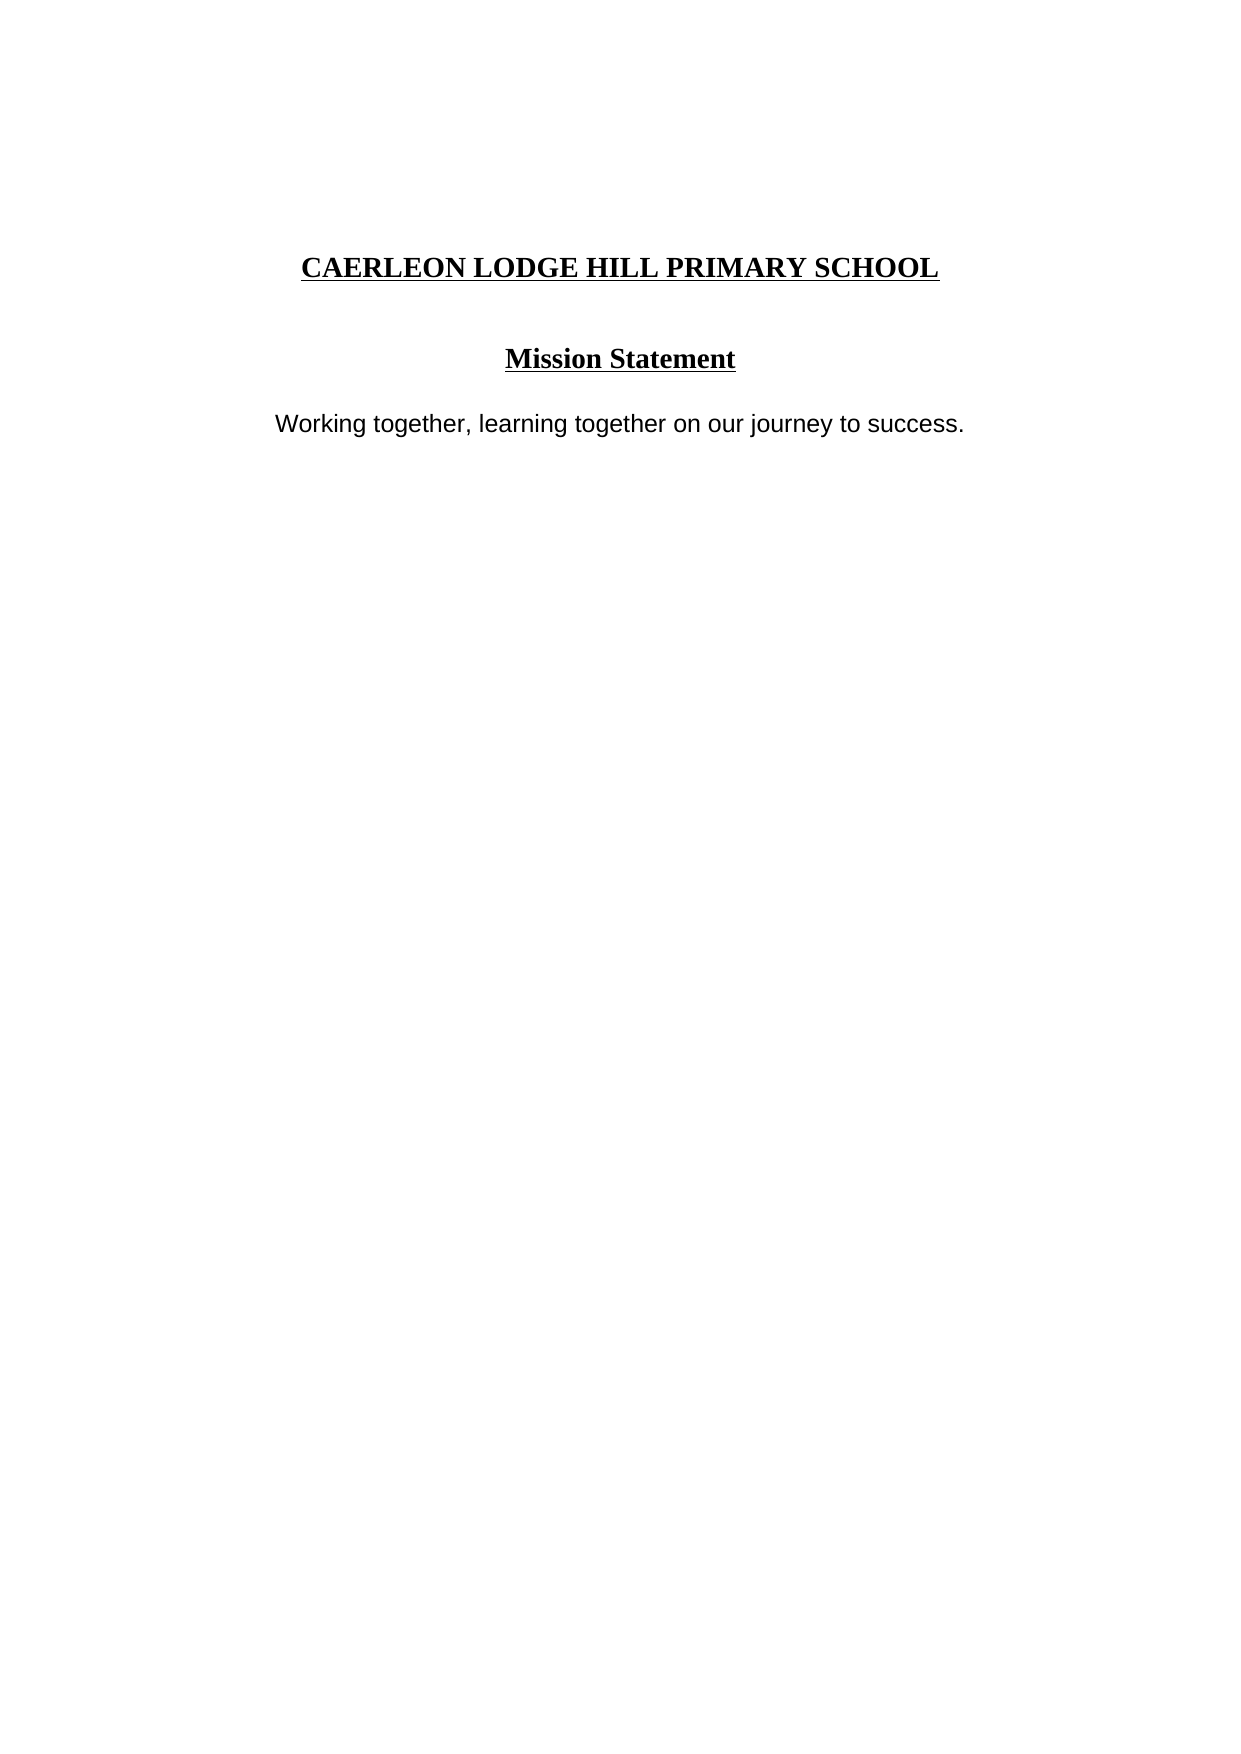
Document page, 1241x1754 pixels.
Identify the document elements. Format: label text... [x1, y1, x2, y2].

text Statement [187, 342, 1053, 375]
text CAERLEON LODGE HILL PRIMARY SCHOOL [187, 251, 1053, 284]
text Working together, learning together on our journey to success. [187, 409, 1053, 437]
